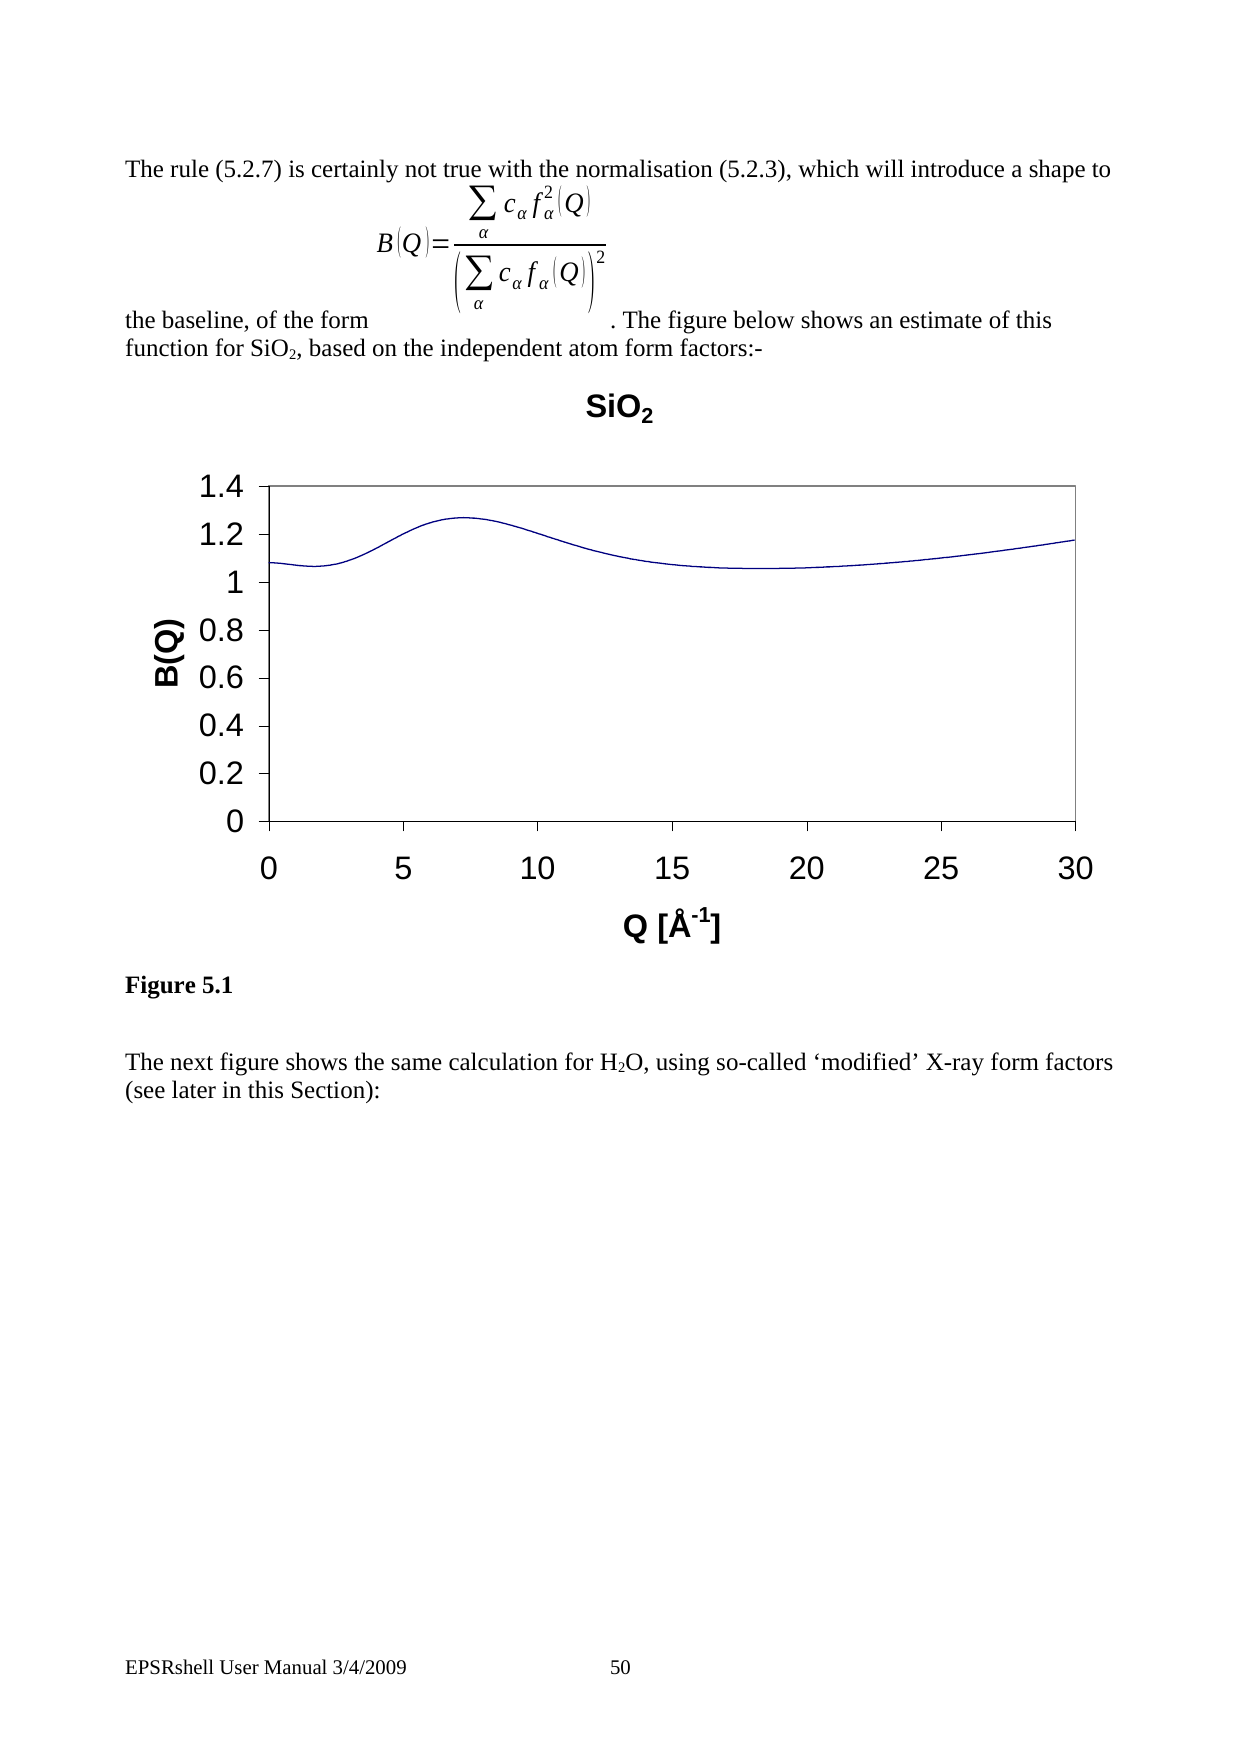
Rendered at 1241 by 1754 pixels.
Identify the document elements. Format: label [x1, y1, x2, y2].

title [125, 125, 1115, 1133]
